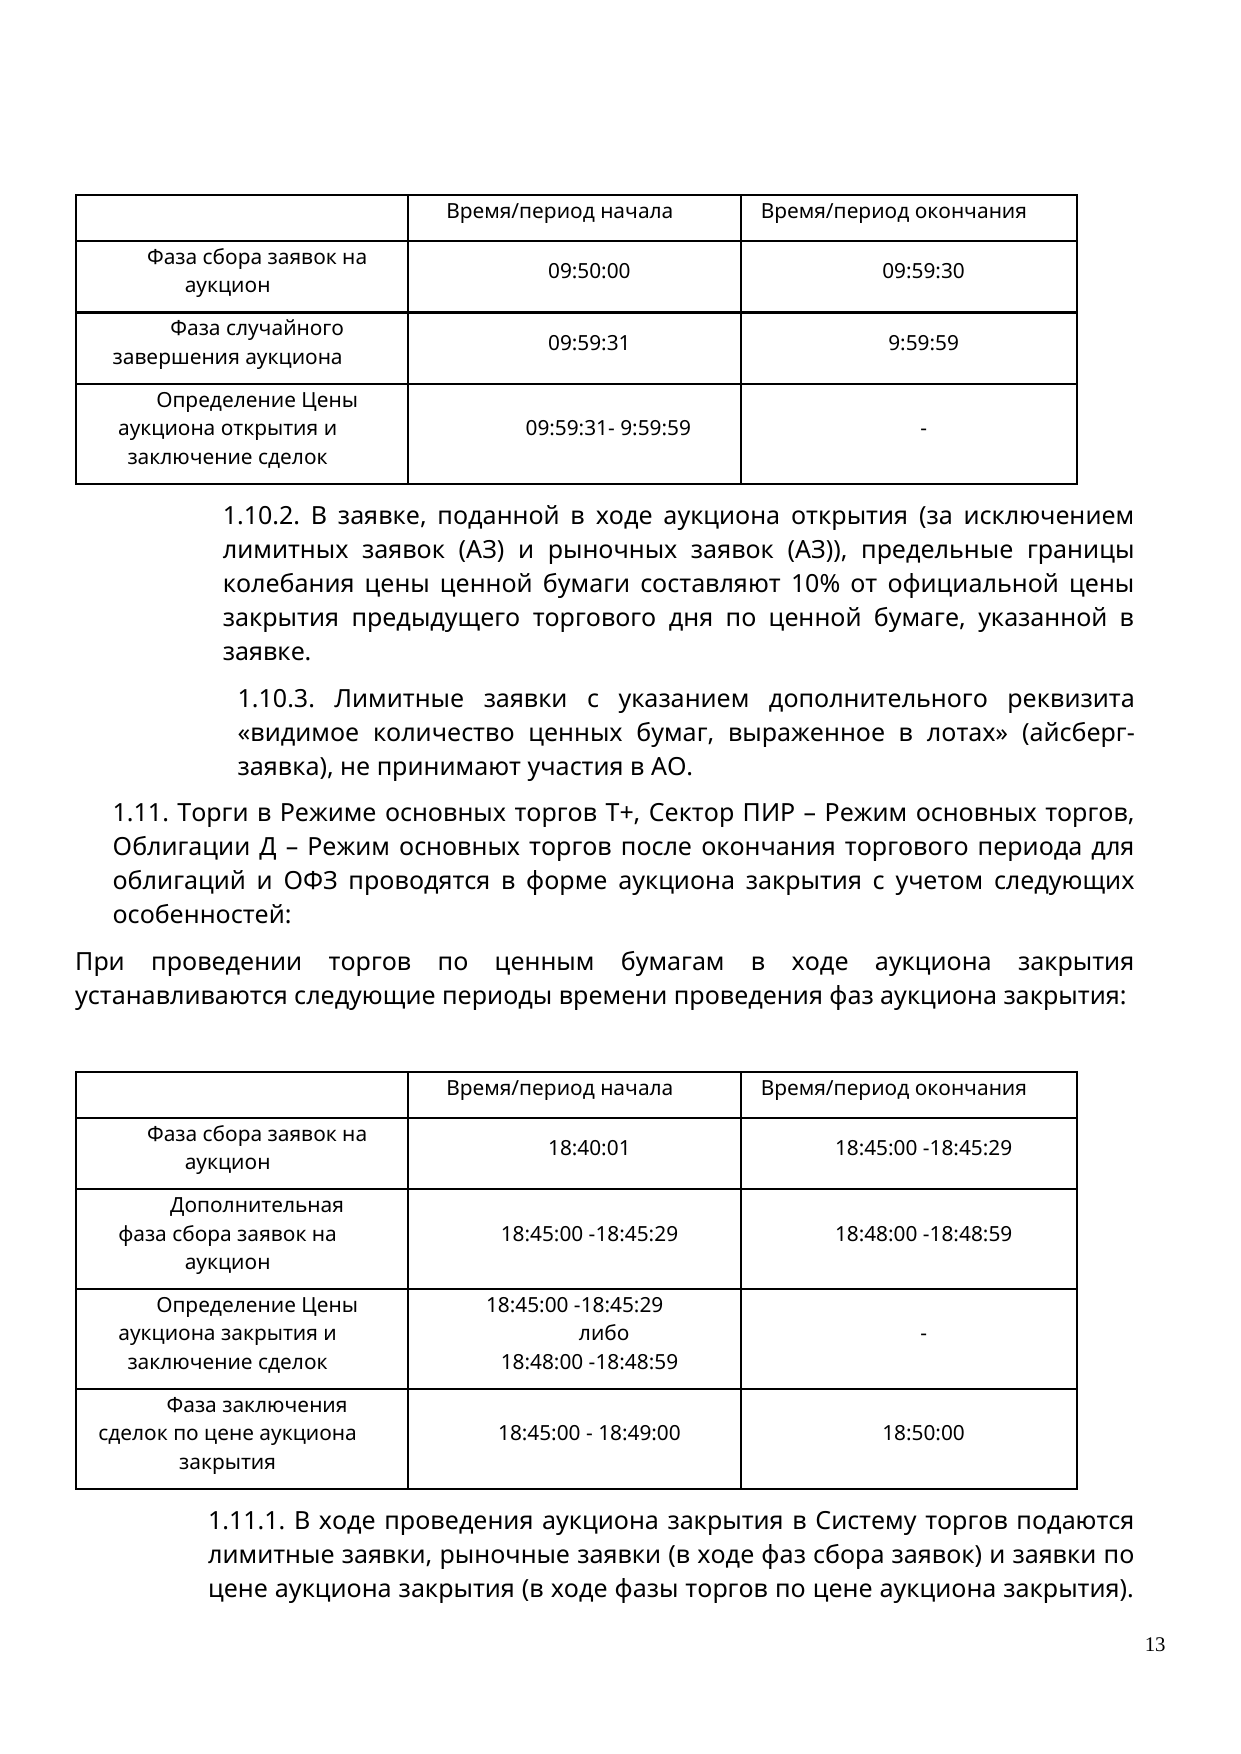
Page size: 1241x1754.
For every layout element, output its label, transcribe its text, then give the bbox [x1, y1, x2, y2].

table_cell 18:48:00 -18:48:59 [742, 1190, 1076, 1288]
table_cell Дополнительная фаза сбора заявок на аукцион [77, 1190, 407, 1288]
table_cell 09:59:31- 9:59:59 [409, 385, 740, 483]
table_header Время/период окончания [742, 1073, 1076, 1117]
table_header Время/период окончания [742, 196, 1076, 240]
table_header [77, 196, 407, 240]
table_cell Фаза случайного завершения аукциона [77, 314, 407, 383]
text 1.11. Торги в Режиме основных торгов Т+, Сектор ПИР – Режим основных торгов, Облигации Д – Режим основных торгов после окончания торгового периода для облигаций и ОФЗ проводятся в форме аукциона закрытия с учетом следующих особенностей: [112, 795, 1136, 931]
table_header Время/период начала [409, 196, 740, 240]
table_cell Определение Цены аукциона закрытия и заключение сделок [77, 1290, 407, 1388]
table_cell - [742, 1290, 1076, 1388]
table_cell 09:50:00 [409, 242, 740, 311]
text 1.10.3. Лимитные заявки с указанием дополнительного реквизита «видимое количество ценных бумаг, выраженное в лотах» (айсберг-заявка), не принимают участия в АО. [237, 680, 1136, 782]
table_cell Фаза сбора заявок на аукцион [77, 1119, 407, 1188]
table_cell 18:45:00 - 18:49:00 [409, 1390, 740, 1488]
table_cell 18:40:01 [409, 1119, 740, 1188]
table_cell Фаза заключения сделок по цене аукциона закрытия [77, 1390, 407, 1488]
text При проведении торгов по ценным бумагам в ходе аукциона закрытия устанавливаются следующие периоды времени проведения фаз аукциона закрытия: [75, 944, 1136, 1012]
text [208, 1502, 1136, 1604]
table_cell - [742, 385, 1076, 483]
table_cell 18:45:00 -18:45:29 [409, 1190, 740, 1288]
table_cell 18:45:00 -18:45:29 либо 18:48:00 -18:48:59 [409, 1290, 740, 1388]
text 1.10.2. В заявке, поданной в ходе аукциона открытия (за исключением лимитных заявок (АЗ) и рыночных заявок (АЗ)), предельные границы колебания цены ценной бумаги составляют 10% от официальной цены закрытия предыдущего торгового дня по ценной бумаге, указанной в заявке. [223, 497, 1136, 668]
table_header [77, 1073, 407, 1117]
table_cell 18:50:00 [742, 1390, 1076, 1488]
table_cell Определение Цены аукциона открытия и заключение сделок [77, 385, 407, 483]
table_cell Фаза сбора заявок на аукцион [77, 242, 407, 311]
table_cell 18:45:00 -18:45:29 [742, 1119, 1076, 1188]
table_cell 09:59:30 [742, 242, 1076, 311]
table_cell 9:59:59 [742, 314, 1076, 383]
table_header Время/период начала [409, 1073, 740, 1117]
table_cell 09:59:31 [409, 314, 740, 383]
